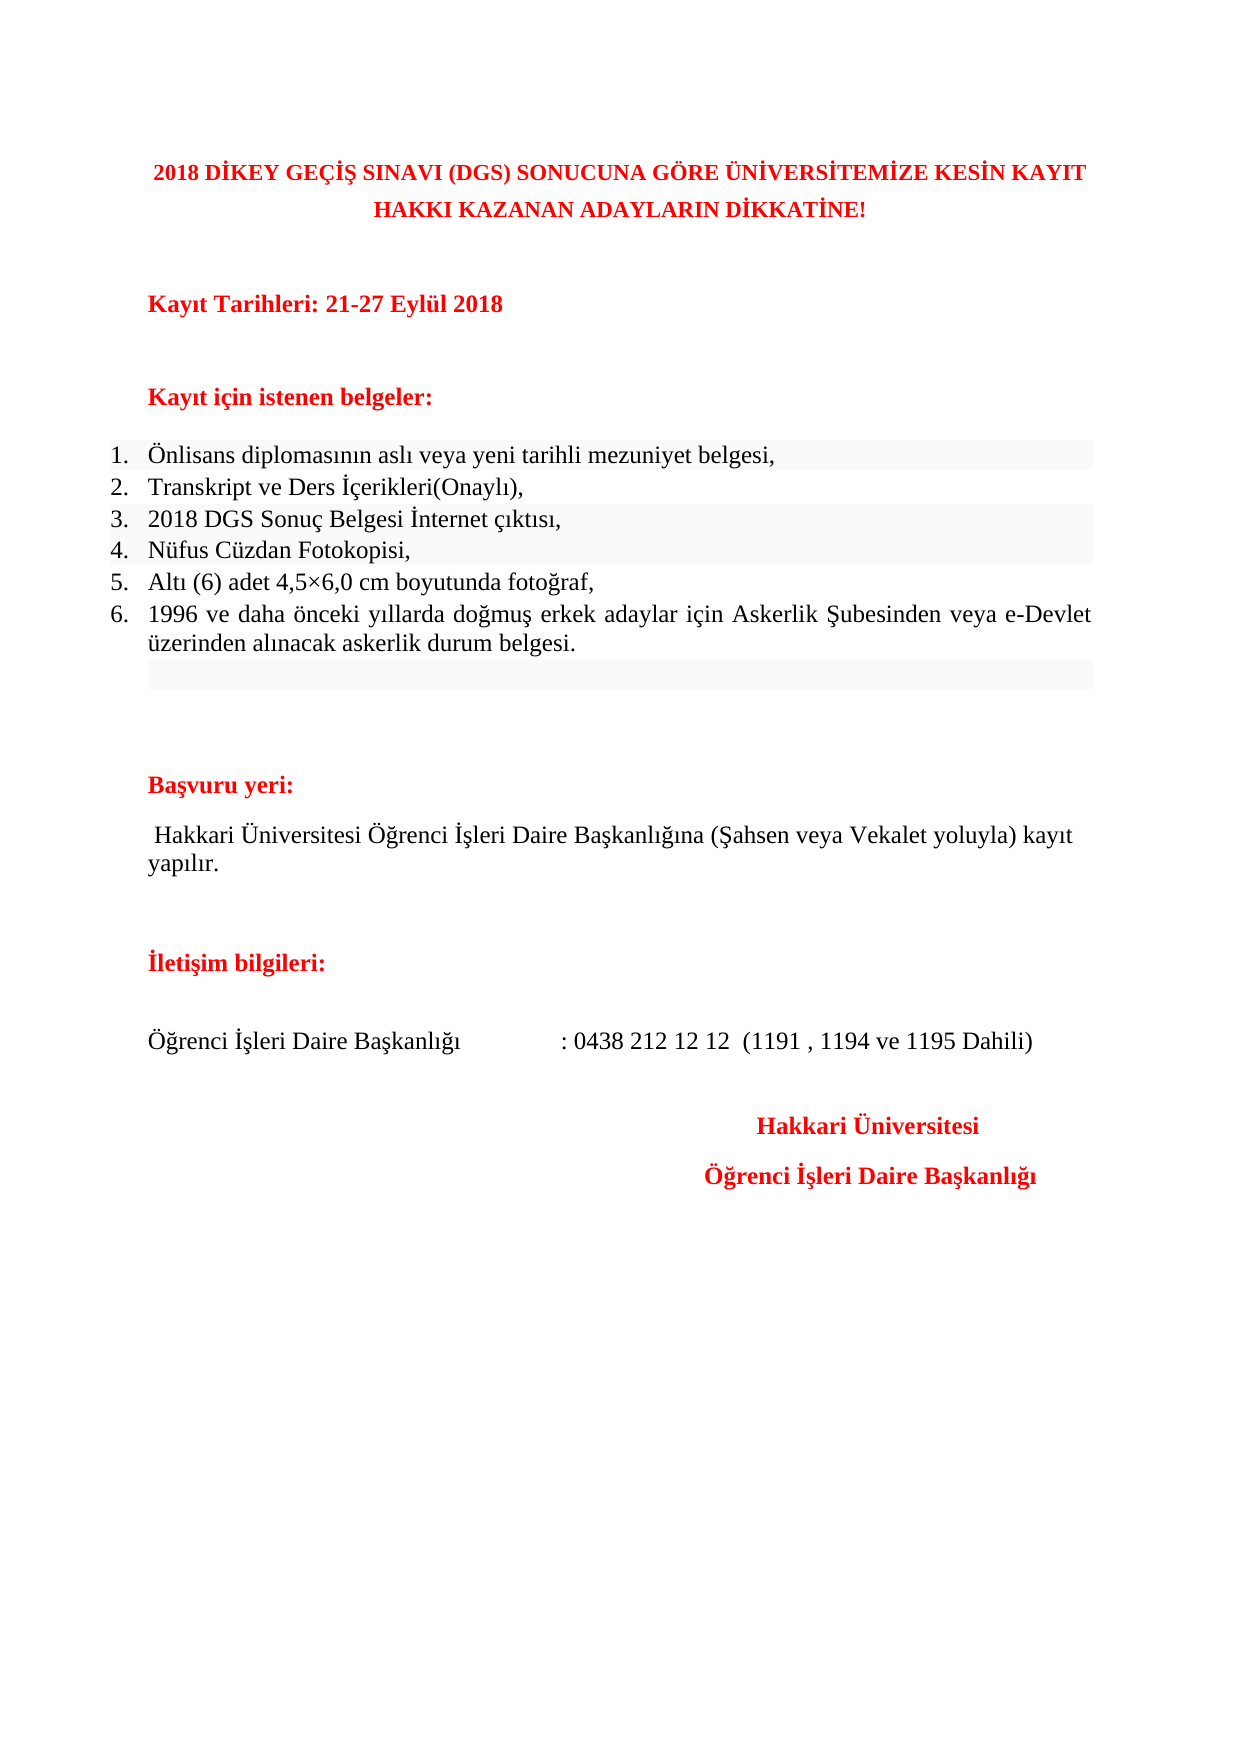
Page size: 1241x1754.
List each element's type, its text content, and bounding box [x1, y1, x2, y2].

list Altı (6) adet 4,5×6,0 cm boyutunda fotoğraf, [110, 567, 1093, 596]
text Hakkari Üniversitesi Öğrenci İşleri Daire Başkanlığına (Şahsen veya Vekalet yoluyla) kayıt yapılır. [148, 820, 1093, 877]
list Transkript ve Ders İçerikleri(Onaylı), [110, 472, 1093, 501]
text Öğrenci İşleri Daire Başkanlığı [148, 1161, 1093, 1190]
text Kayıt için istenen belgeler: [148, 382, 1093, 411]
text 2018 DİKEY GEÇİŞ SINAVI (DGS) SONUCUNA GÖRE ÜNİVERSİTEMİZE KESİN KAYIT HAKKI KAZANAN ADAYLARIN DİKKATİNE! [148, 148, 1093, 223]
text Öğrenci İşleri Daire Başkanlığı : 0438 212 12 12 (1191 , 1194 ve 1195 Dahili) [148, 1026, 1093, 1055]
text Başvuru yeri: [148, 770, 1093, 799]
text Hakkari Üniversitesi [148, 1111, 1093, 1140]
list Nüfus Cüzdan Fotokopisi, [110, 536, 1093, 564]
list 2018 DGS Sonuç Belgesi İnternet çıktısı, [110, 504, 1093, 532]
list 1996 ve daha önceki yıllarda doğmuş erkek adaylar için Askerlik Şubesinden veya e-Devlet üzerinden alınacak askerlik durum belgesi. [110, 599, 1093, 657]
text Kayıt Tarihleri: 21-27 Eylül 2018 [148, 289, 1093, 318]
text İletişim bilgileri: [148, 948, 1093, 976]
list Önlisans diplomasının aslı veya yeni tarihli mezuniyet belgesi, [110, 440, 1093, 469]
